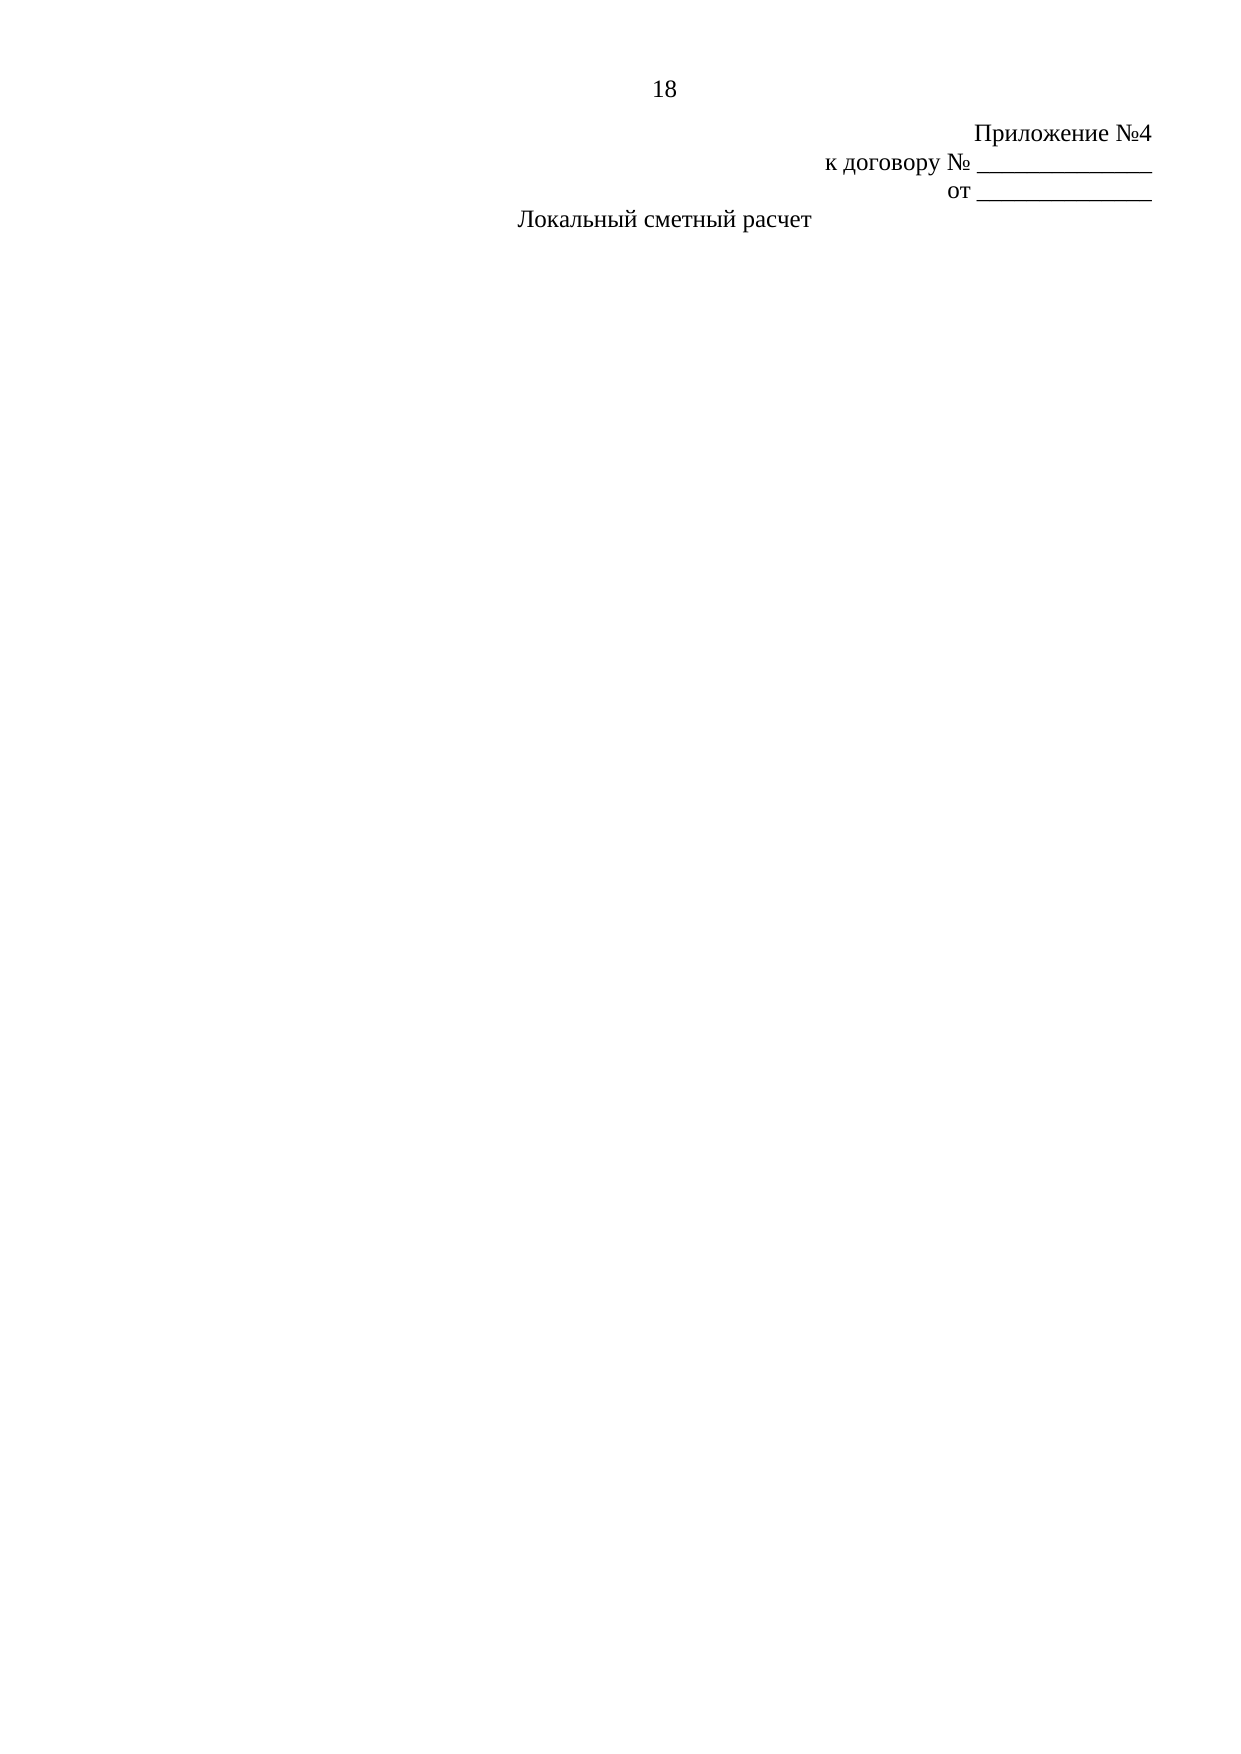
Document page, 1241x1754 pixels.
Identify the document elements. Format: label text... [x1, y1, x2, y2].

text Приложение №4 [177, 118, 1152, 147]
text к договору № ______________ [177, 147, 1152, 176]
text Локальный сметный расчет [177, 204, 1152, 233]
text от ______________ [177, 176, 1152, 204]
